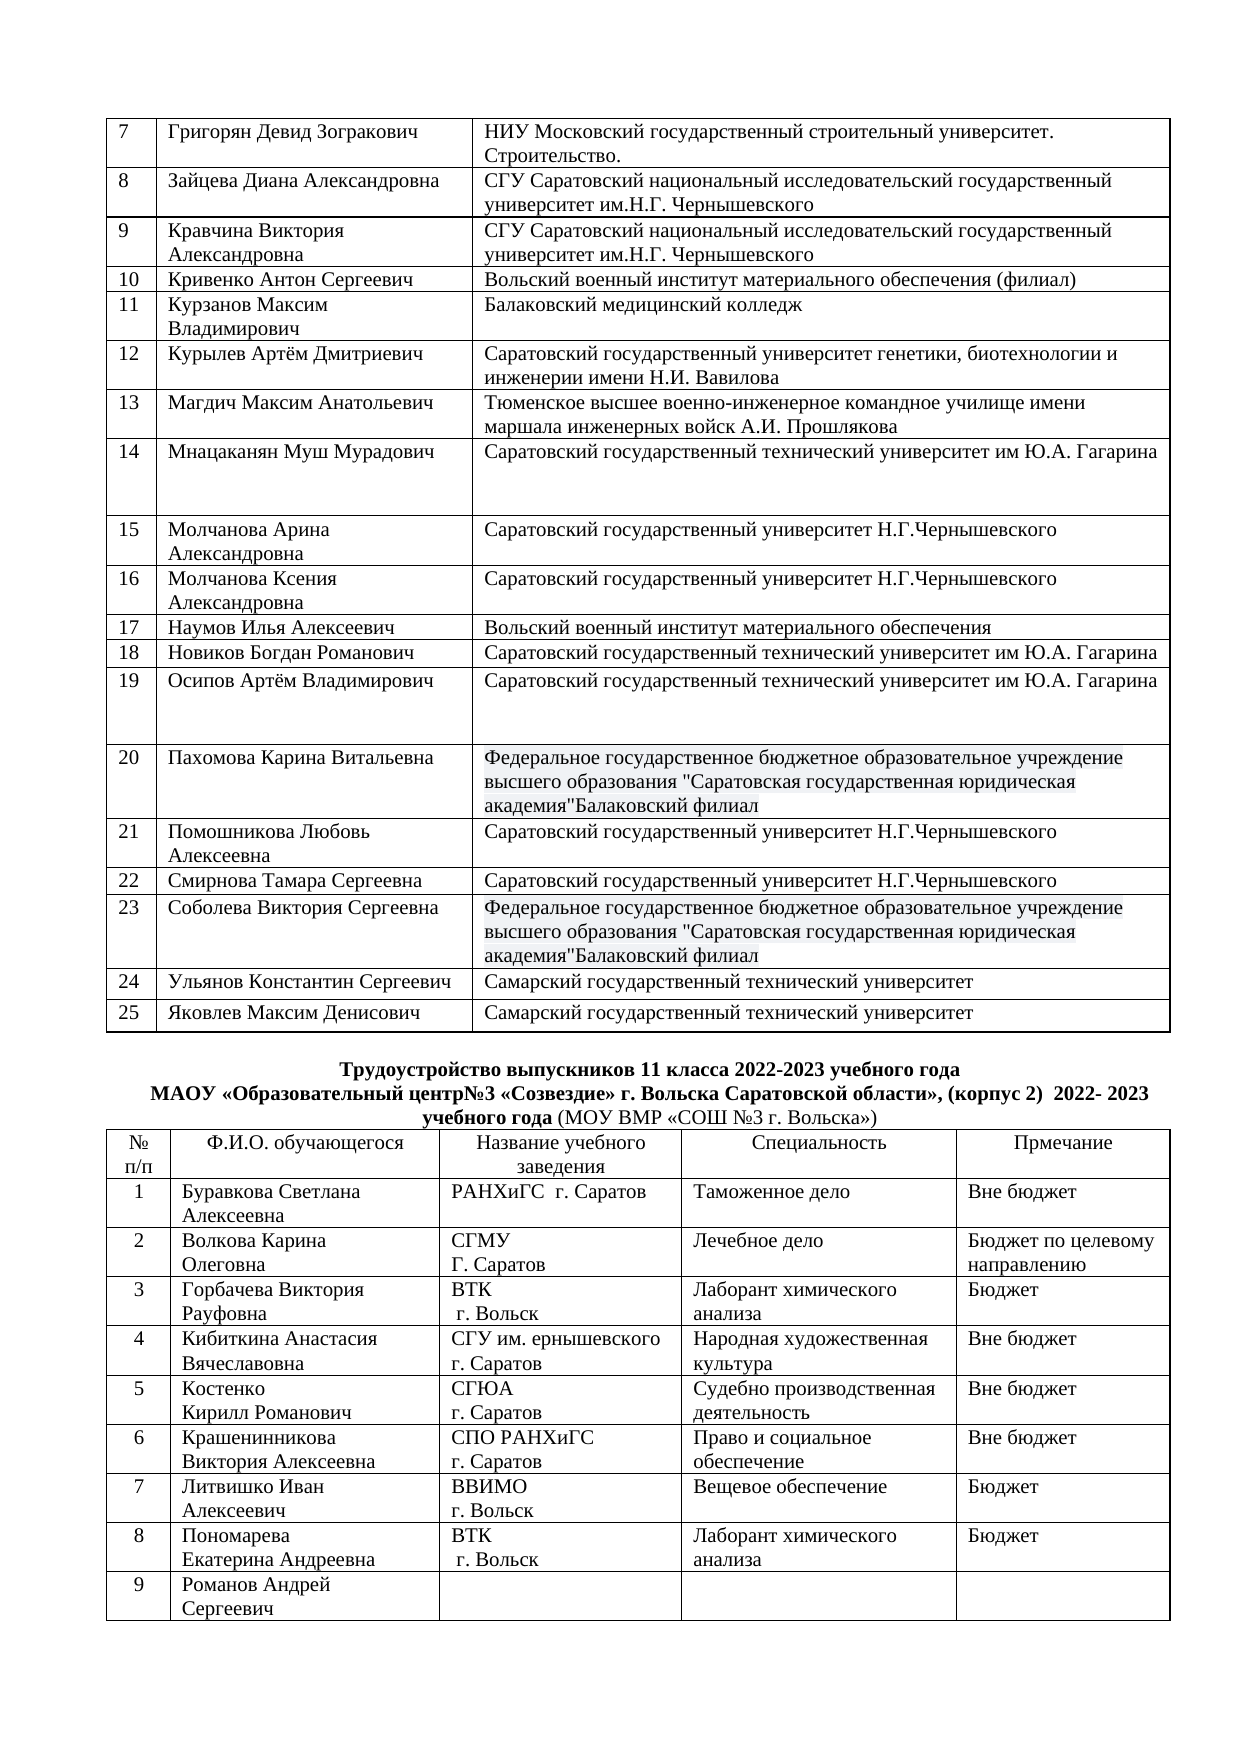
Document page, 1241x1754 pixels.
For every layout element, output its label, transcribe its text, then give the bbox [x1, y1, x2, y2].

table_cell НИУ Московский государственный строительный университет. Строительство. [473, 119, 1169, 167]
table_cell 2 [107, 1228, 170, 1276]
table_cell ВТК г. Вольск [440, 1277, 681, 1325]
table_cell СГУ им. ернышевского г. Саратов [440, 1326, 681, 1374]
table_cell Магдич Максим Анатольевич [157, 390, 472, 438]
table_cell Таможенное дело [682, 1179, 956, 1227]
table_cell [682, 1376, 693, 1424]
table_cell Григорян Девид Зогракович [157, 119, 472, 167]
table_cell СГУ Саратовский национальный исследовательский государственный университет им.Н.Г. Чернышевского [473, 168, 1169, 216]
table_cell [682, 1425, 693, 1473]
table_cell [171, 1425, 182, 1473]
table_cell Мнацаканян Муш Мурадович [157, 439, 472, 515]
table_cell Федеральное государственное бюджетное образовательное учреждение высшего образования "Саратовская государственная юридическая академия"Балаковский филиал [473, 895, 1169, 967]
table_cell Саратовский государственный университет Н.Г.Чернышевского [473, 566, 1169, 614]
table_cell Бюджет [957, 1474, 1169, 1522]
table_cell Курылев Артём Дмитриевич [157, 341, 472, 389]
table_cell Самарский государственный технический университет [473, 1000, 1169, 1031]
table_cell 17 [107, 615, 156, 639]
table_cell 7 [107, 119, 156, 167]
table_header Название учебного заведения [440, 1130, 681, 1178]
table_cell Балаковский медицинский колледж [473, 292, 1169, 340]
table_cell Саратовский государственный технический университет им Ю.А. Гагарина [473, 439, 1169, 515]
table_cell Самарский государственный технический университет [473, 969, 1169, 999]
table_cell Пахомова Карина Витальевна [157, 745, 472, 817]
table_cell Лечебное дело [682, 1228, 956, 1276]
table_cell Бюджет [957, 1523, 1169, 1571]
table_cell Вещевое обеспечение [682, 1474, 956, 1522]
table_cell 10 [107, 267, 156, 291]
table_cell Лаборант химического анализа [682, 1277, 956, 1325]
table_cell 5 [107, 1376, 170, 1424]
table_cell 11 [107, 292, 156, 340]
table_cell Осипов Артём Владимирович [157, 668, 472, 744]
table_cell 12 [107, 341, 156, 389]
table_cell 3 [107, 1277, 170, 1325]
table_header Специальность [682, 1130, 956, 1178]
table_cell 8 [107, 168, 156, 216]
table_cell Вольский военный институт материального обеспечения [473, 615, 1169, 639]
table_cell Саратовский государственный университет Н.Г.Чернышевского [473, 868, 1169, 894]
table_cell 14 [107, 439, 156, 515]
table_cell Лаборант химического анализа [682, 1523, 956, 1571]
table_cell Народная художественная культура [682, 1326, 956, 1374]
table_cell [957, 1572, 1169, 1620]
table_cell ВТК г. Вольск [440, 1523, 681, 1571]
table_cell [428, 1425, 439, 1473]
table_cell 7 [107, 1474, 170, 1522]
table_cell Вне бюджет [957, 1376, 1169, 1424]
table_cell 25 [107, 1000, 156, 1031]
table_cell Вне бюджет [957, 1326, 1169, 1374]
table_header № п/п [107, 1130, 170, 1178]
table_cell Саратовский государственный технический университет им Ю.А. Гагарина [473, 668, 1169, 744]
table_cell Курзанов Максим Владимирович [157, 292, 472, 340]
table_cell Яковлев Максим Денисович [157, 1000, 472, 1031]
table_cell Зайцева Диана Александровна [157, 168, 472, 216]
table_cell Вне бюджет [957, 1425, 1169, 1473]
table_cell Кривенко Антон Сергеевич [157, 267, 472, 291]
table_cell Наумов Илья Алексеевич [157, 615, 472, 639]
table_cell 18 [107, 640, 156, 667]
table_cell Ульянов Константин Сергеевич [157, 969, 472, 999]
table_cell 21 [107, 819, 156, 867]
table_cell 8 [107, 1523, 170, 1571]
table_cell Вольский военный институт материального обеспечения (филиал) [473, 267, 1169, 291]
table_cell Новиков Богдан Романович [157, 640, 472, 667]
table_cell Молчанова Арина Александровна [157, 516, 472, 564]
table_cell 9 [107, 1572, 170, 1620]
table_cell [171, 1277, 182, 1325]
table_cell 20 [107, 745, 156, 817]
table_cell Помошникова Любовь Алексеевна [157, 819, 472, 867]
table_cell Молчанова Ксения Александровна [157, 566, 472, 614]
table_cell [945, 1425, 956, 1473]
table_cell Кибиткина Анастасия Вячеславовна [171, 1326, 439, 1374]
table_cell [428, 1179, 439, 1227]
table_cell Бюджет [957, 1277, 1169, 1325]
table_cell [682, 1572, 956, 1620]
table_cell Саратовский государственный университет генетики, биотехнологии и инженерии имени Н.И. Вавилова [473, 341, 1169, 389]
table_cell Соболева Виктория Сергеевна [157, 895, 472, 967]
table_cell Бюджет по целевому направлению [957, 1228, 1169, 1276]
table_cell 19 [107, 668, 156, 744]
table_cell Вне бюджет [957, 1179, 1169, 1227]
table_cell 13 [107, 390, 156, 438]
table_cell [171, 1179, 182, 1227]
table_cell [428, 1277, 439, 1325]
table_cell 1 [107, 1179, 170, 1227]
table_header Прмечание [957, 1130, 1169, 1178]
table_cell СГУ Саратовский национальный исследовательский государственный университет им.Н.Г. Чернышевского [473, 218, 1169, 266]
table_cell Смирнова Тамара Сергеевна [157, 868, 472, 894]
table_cell РАНХиГС г. Саратов [440, 1179, 681, 1227]
table_cell Саратовский государственный университет Н.Г.Чернышевского [473, 516, 1169, 564]
table_cell 23 [107, 895, 156, 967]
table_cell Саратовский государственный университет Н.Г.Чернышевского [473, 819, 1169, 867]
table_cell [440, 1572, 681, 1620]
table_header Ф.И.О. обучающегося [171, 1130, 439, 1178]
table_cell 16 [107, 566, 156, 614]
text Трудоустройство выпускников 11 класса 2022-2023 учебного года [118, 1056, 1181, 1081]
table_cell 9 [107, 218, 156, 266]
table_cell 15 [107, 516, 156, 564]
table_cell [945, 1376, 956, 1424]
table_cell 24 [107, 969, 156, 999]
table_cell Тюменское высшее военно-инженерное командное училище имени маршала инженерных войск А.И. Прошлякова [473, 390, 1169, 438]
text МАОУ «Образовательный центр№3 «Созвездие» г. Вольска Саратовской области», (корпус 2) 2022- 2023 учебного года (МОУ ВМР «СОШ №3 г. Вольска») [118, 1081, 1181, 1129]
table_cell Кравчина Виктория Александровна [157, 218, 472, 266]
table_cell Пономарева Екатерина Андреевна [171, 1523, 439, 1571]
table_cell 6 [107, 1425, 170, 1473]
table_cell 22 [107, 868, 156, 894]
table_cell 4 [107, 1326, 170, 1374]
table_cell Федеральное государственное бюджетное образовательное учреждение высшего образования "Саратовская государственная юридическая академия"Балаковский филиал [473, 745, 1169, 817]
table_cell Саратовский государственный технический университет им Ю.А. Гагарина [473, 640, 1169, 667]
